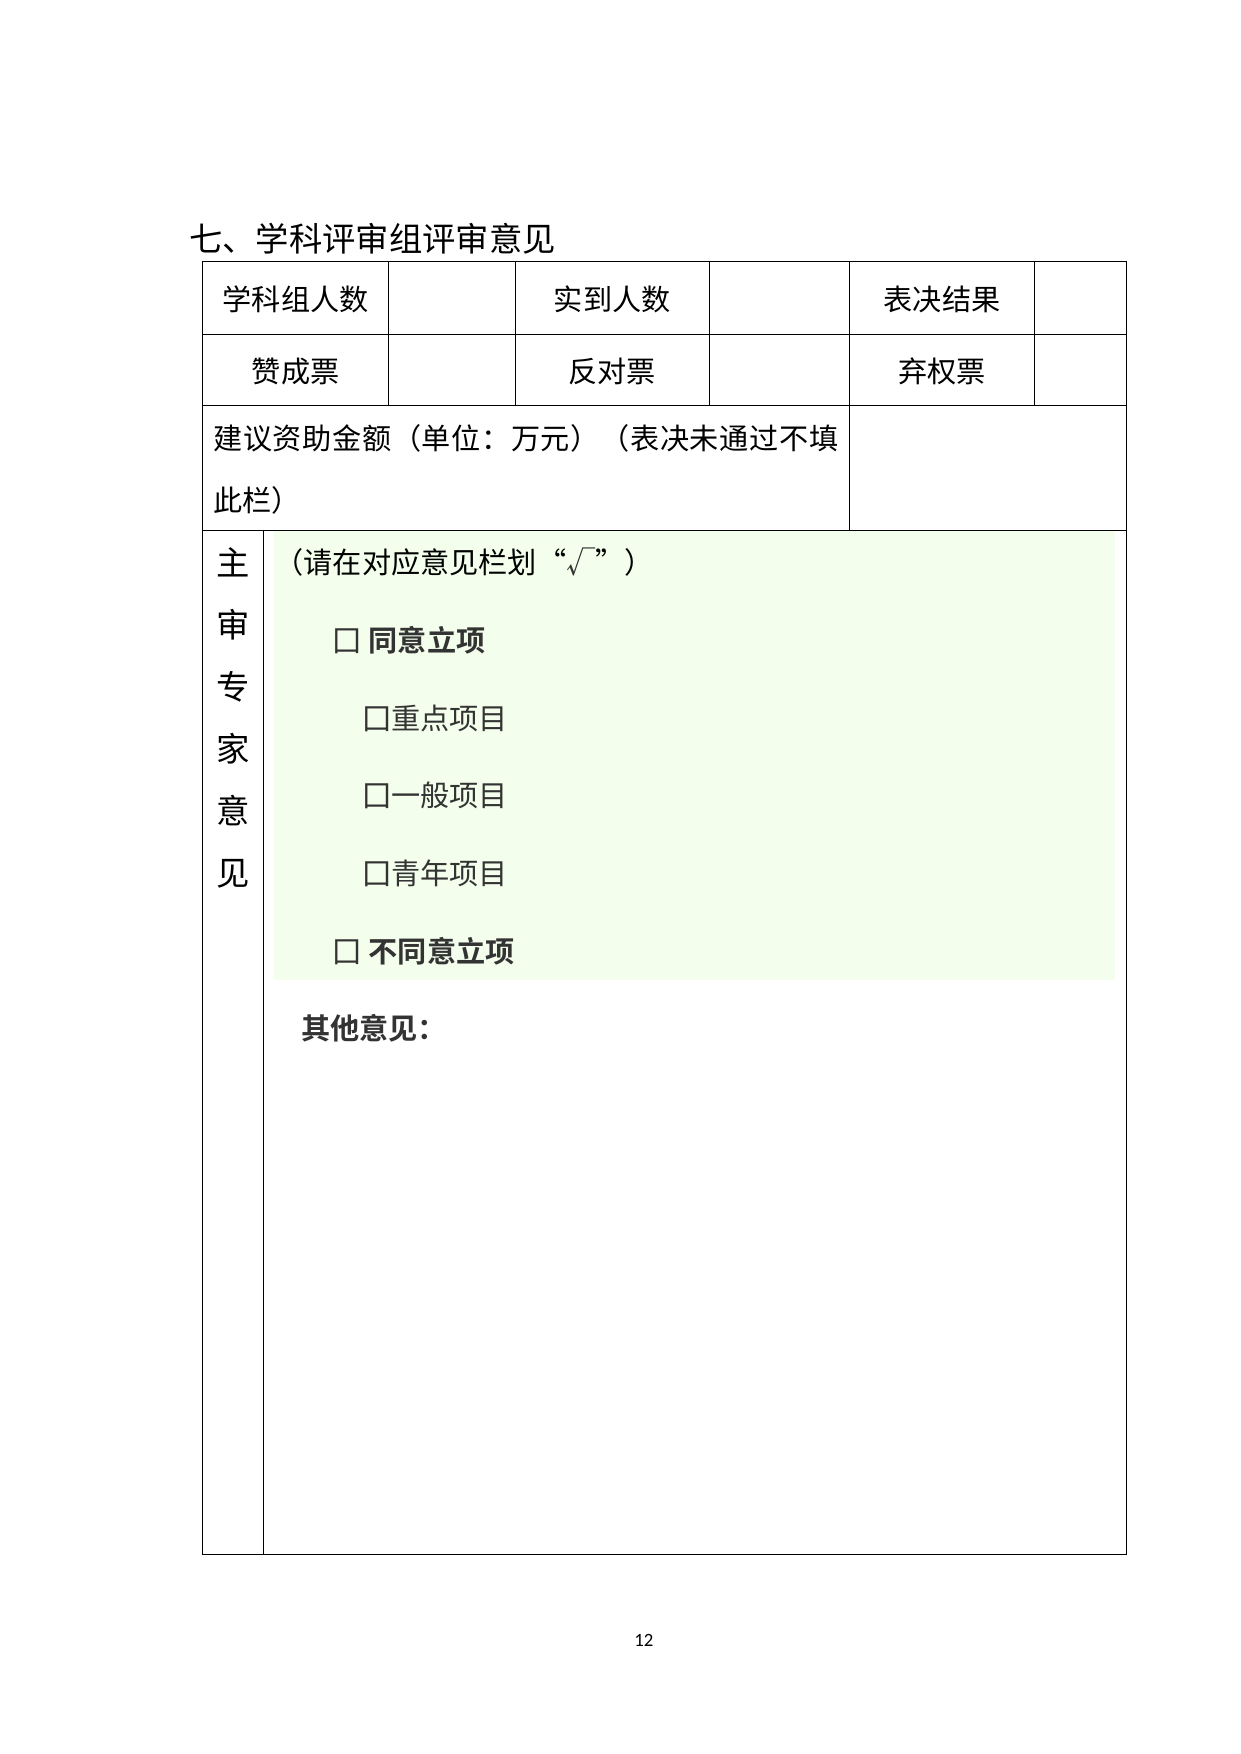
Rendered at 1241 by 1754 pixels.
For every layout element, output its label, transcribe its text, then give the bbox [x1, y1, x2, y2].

table_header 表决结果 [850, 262, 1034, 333]
table_header [1035, 262, 1126, 333]
table_cell 弃权票 [850, 335, 1034, 405]
table_header 学科组人数 [203, 262, 388, 333]
table_cell [850, 406, 1126, 530]
table_header [710, 262, 849, 333]
text 七、学科评审组评审意见 [189, 213, 1098, 261]
table_cell 反对票 [516, 335, 709, 405]
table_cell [264, 531, 1126, 1554]
table_cell [389, 335, 515, 405]
table_cell 赞成票 [203, 335, 388, 405]
table_cell [710, 335, 849, 405]
table_cell [1035, 335, 1126, 405]
table_cell 主 审 专 家 意见 [203, 531, 263, 1554]
table_header 实到人数 [516, 262, 709, 333]
table_header [389, 262, 515, 333]
table_cell 建议资助金额（单位：万元）（表决未通过不填此栏） [203, 406, 849, 530]
